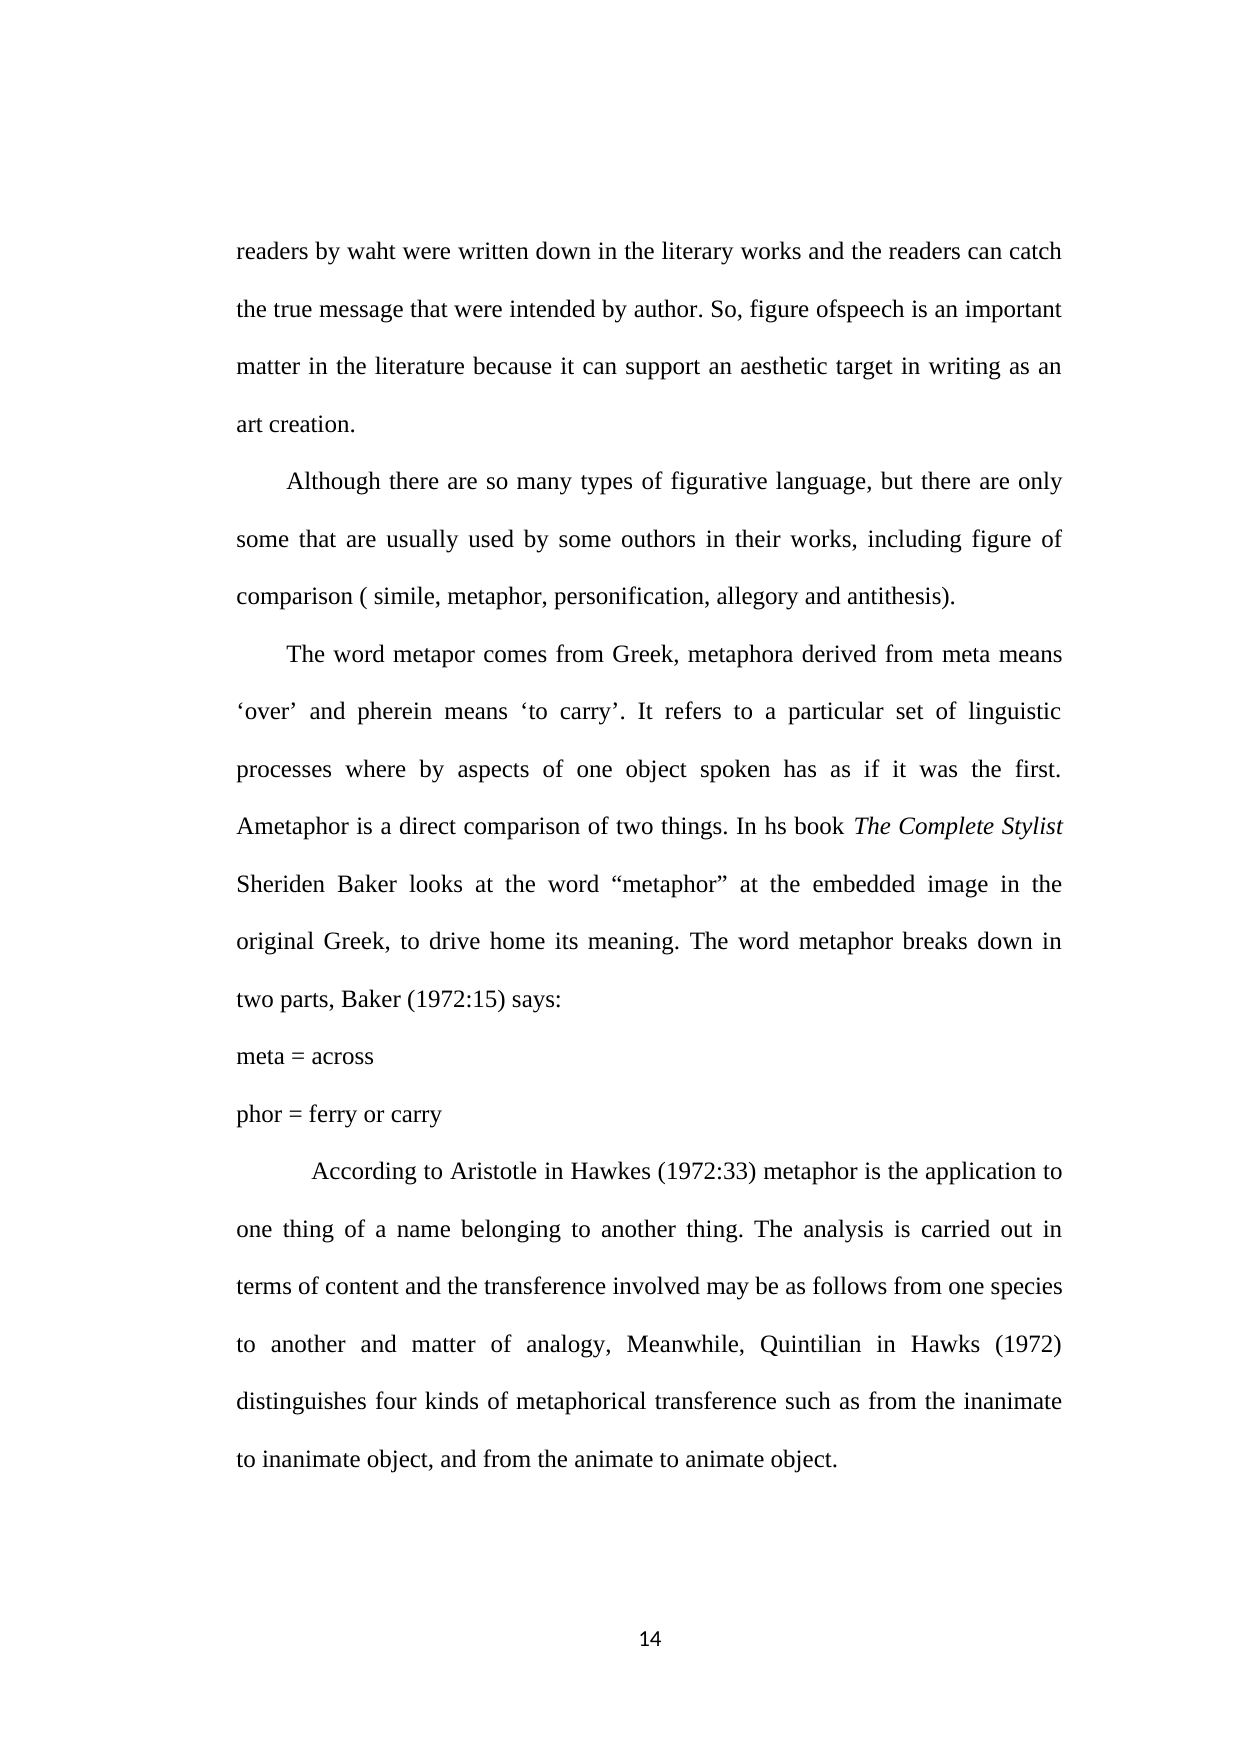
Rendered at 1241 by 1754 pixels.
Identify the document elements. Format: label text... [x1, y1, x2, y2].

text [236, 236, 1063, 437]
text The word metapor comes from Greek, metaphora derived from meta means ‘over’ and pherein means ‘to carry’. It refers to a particular set of linguistic processes where by aspects of one object spoken has as if it was the first. Ametaphor is a direct comparison of two things. In hs book The Complete Stylist Sheriden Baker looks at the word “metaphor” at the embedded image in the original Greek, to drive home its meaning. The word metaphor breaks down in two parts, Baker (1972:15) says: [236, 639, 1063, 1012]
text According to Aristotle in Hawkes (1972:33) metaphor is the application to one thing of a name belonging to another thing. The analysis is carried out in terms of content and the transference involved may be as follows from one species to another and matter of analogy, Meanwhile, Quintilian in Hawks (1972) distinguishes four kinds of metaphorical transference such as from the inanimate to inanimate object, and from the animate to animate object. [236, 1156, 1063, 1472]
text phor = ferry or carry [236, 1099, 1063, 1127]
text meta = across [236, 1041, 1063, 1070]
text Although there are so many types of figurative language, but there are only some that are usually used by some outhors in their works, including figure of comparison ( simile, metaphor, personification, allegory and antithesis). [236, 466, 1063, 610]
